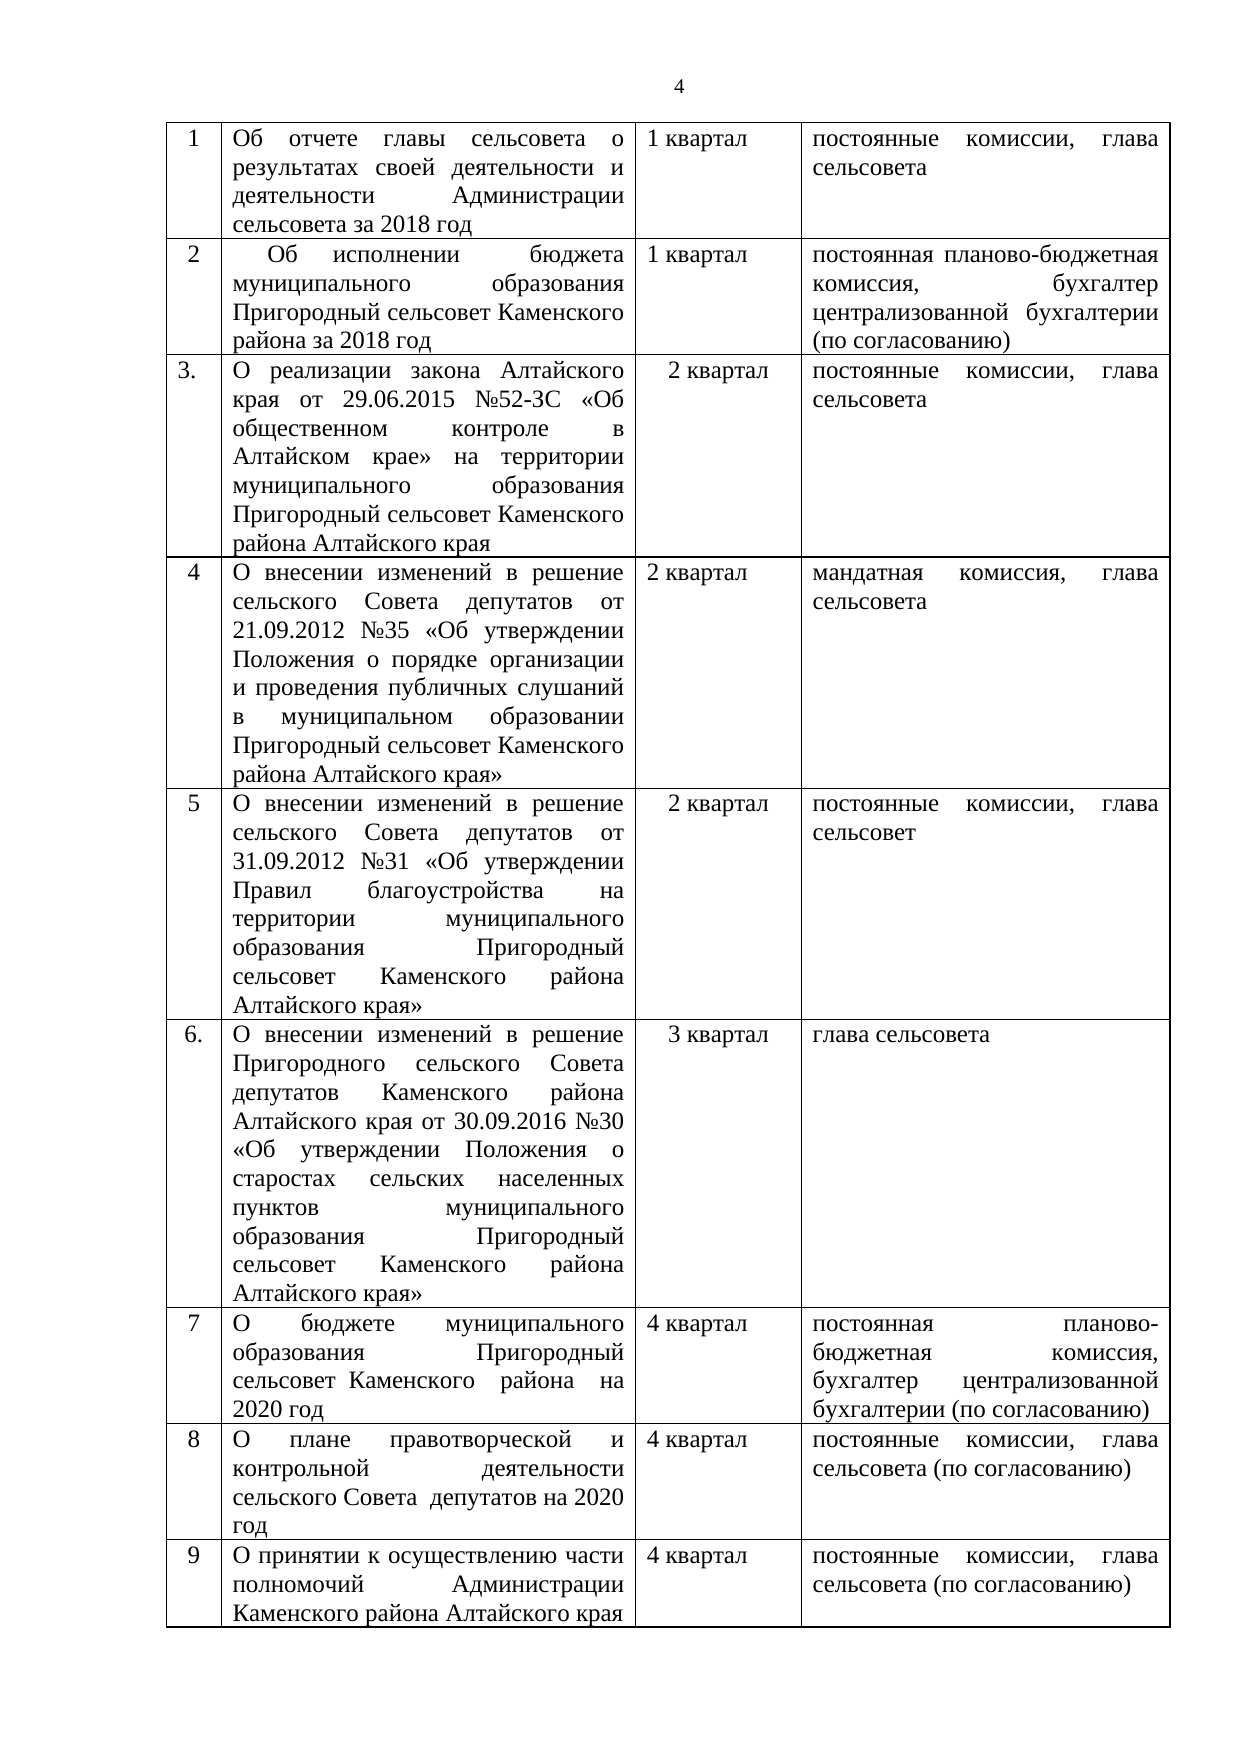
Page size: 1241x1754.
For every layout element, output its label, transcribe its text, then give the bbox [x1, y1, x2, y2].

table_cell 2 квартал [636, 789, 801, 1018]
table_cell постоянные комиссии, глава сельсовет [802, 789, 1169, 1018]
table_cell 1 [167, 123, 221, 238]
table_cell Об исполнении бюджета муниципального образования Пригородный сельсовет Каменского района за 2018 год [222, 239, 635, 354]
table_cell О внесении изменений в решение сельского Совета депутатов от 31.09.2012 №31 «Об утверждении Правил благоустройства на территории муниципального образования Пригородный сельсовет Каменского района Алтайского края» [222, 789, 635, 1018]
table_cell 9 [167, 1540, 221, 1626]
table_cell постоянные комиссии, глава сельсовета (по согласованию) [802, 1424, 1169, 1539]
table_cell 8 [167, 1424, 221, 1539]
table_cell 5 [167, 789, 221, 1018]
table_cell 4 квартал [636, 1540, 801, 1626]
table_cell 2 квартал [636, 558, 801, 787]
table_cell 4 квартал [636, 1308, 801, 1423]
table_cell 3 квартал [636, 1020, 801, 1307]
table_cell постоянная планово-бюджетная комиссия, бухгалтер централизованной бухгалтерии (по согласованию) [802, 239, 1169, 354]
table_cell глава сельсовета [802, 1020, 1169, 1307]
table_cell постоянная планово-бюджетная комиссия, бухгалтер централизованной бухгалтерии (по согласованию) [802, 1308, 1169, 1423]
table_cell мандатная комиссия, глава сельсовета [802, 558, 1169, 787]
table_cell Об отчете главы сельсовета о результатах своей деятельности и деятельности Администрации сельсовета за 2018 год [222, 123, 635, 238]
table_cell О внесении изменений в решение сельского Совета депутатов от 21.09.2012 №35 «Об утверждении Положения о порядке организации и проведения публичных слушаний в муниципальном образовании Пригородный сельсовет Каменского района Алтайского края» [222, 558, 635, 787]
table_cell 4 квартал [636, 1424, 801, 1539]
table_cell 2 квартал [636, 355, 801, 556]
table_cell О внесении изменений в решение Пригородного сельского Совета депутатов Каменского района Алтайского края от 30.09.2016 №30 «Об утверждении Положения о старостах сельских населенных пунктов муниципального образования Пригородный сельсовет Каменского района Алтайского края» [222, 1020, 635, 1307]
table_cell 4 [167, 558, 221, 787]
table_cell О принятии к осуществлению части полномочий Администрации Каменского района Алтайского края [222, 1540, 635, 1626]
table_cell 3. [167, 355, 221, 556]
table_cell О реализации закона Алтайского края от 29.06.2015 №52-ЗС «Об общественном контроле в Алтайском крае» на территории муниципального образования Пригородный сельсовет Каменского района Алтайского края [222, 355, 635, 556]
table_cell 2 [167, 239, 221, 354]
table_cell постоянные комиссии, глава сельсовета [802, 123, 1169, 238]
table_cell постоянные комиссии, глава сельсовета [802, 355, 1169, 556]
table_cell 7 [167, 1308, 221, 1423]
table_cell О бюджете муниципального образования Пригородный сельсовет Каменского района на 2020 год [222, 1308, 635, 1423]
table_cell 1 квартал [636, 123, 801, 238]
table_cell постоянные комиссии, глава сельсовета (по согласованию) [802, 1540, 1169, 1626]
table_cell О плане правотворческой и контрольной деятельности сельского Совета депутатов на 2020 год [222, 1424, 635, 1539]
table_cell 6. [167, 1020, 221, 1307]
table_cell 1 квартал [636, 239, 801, 354]
